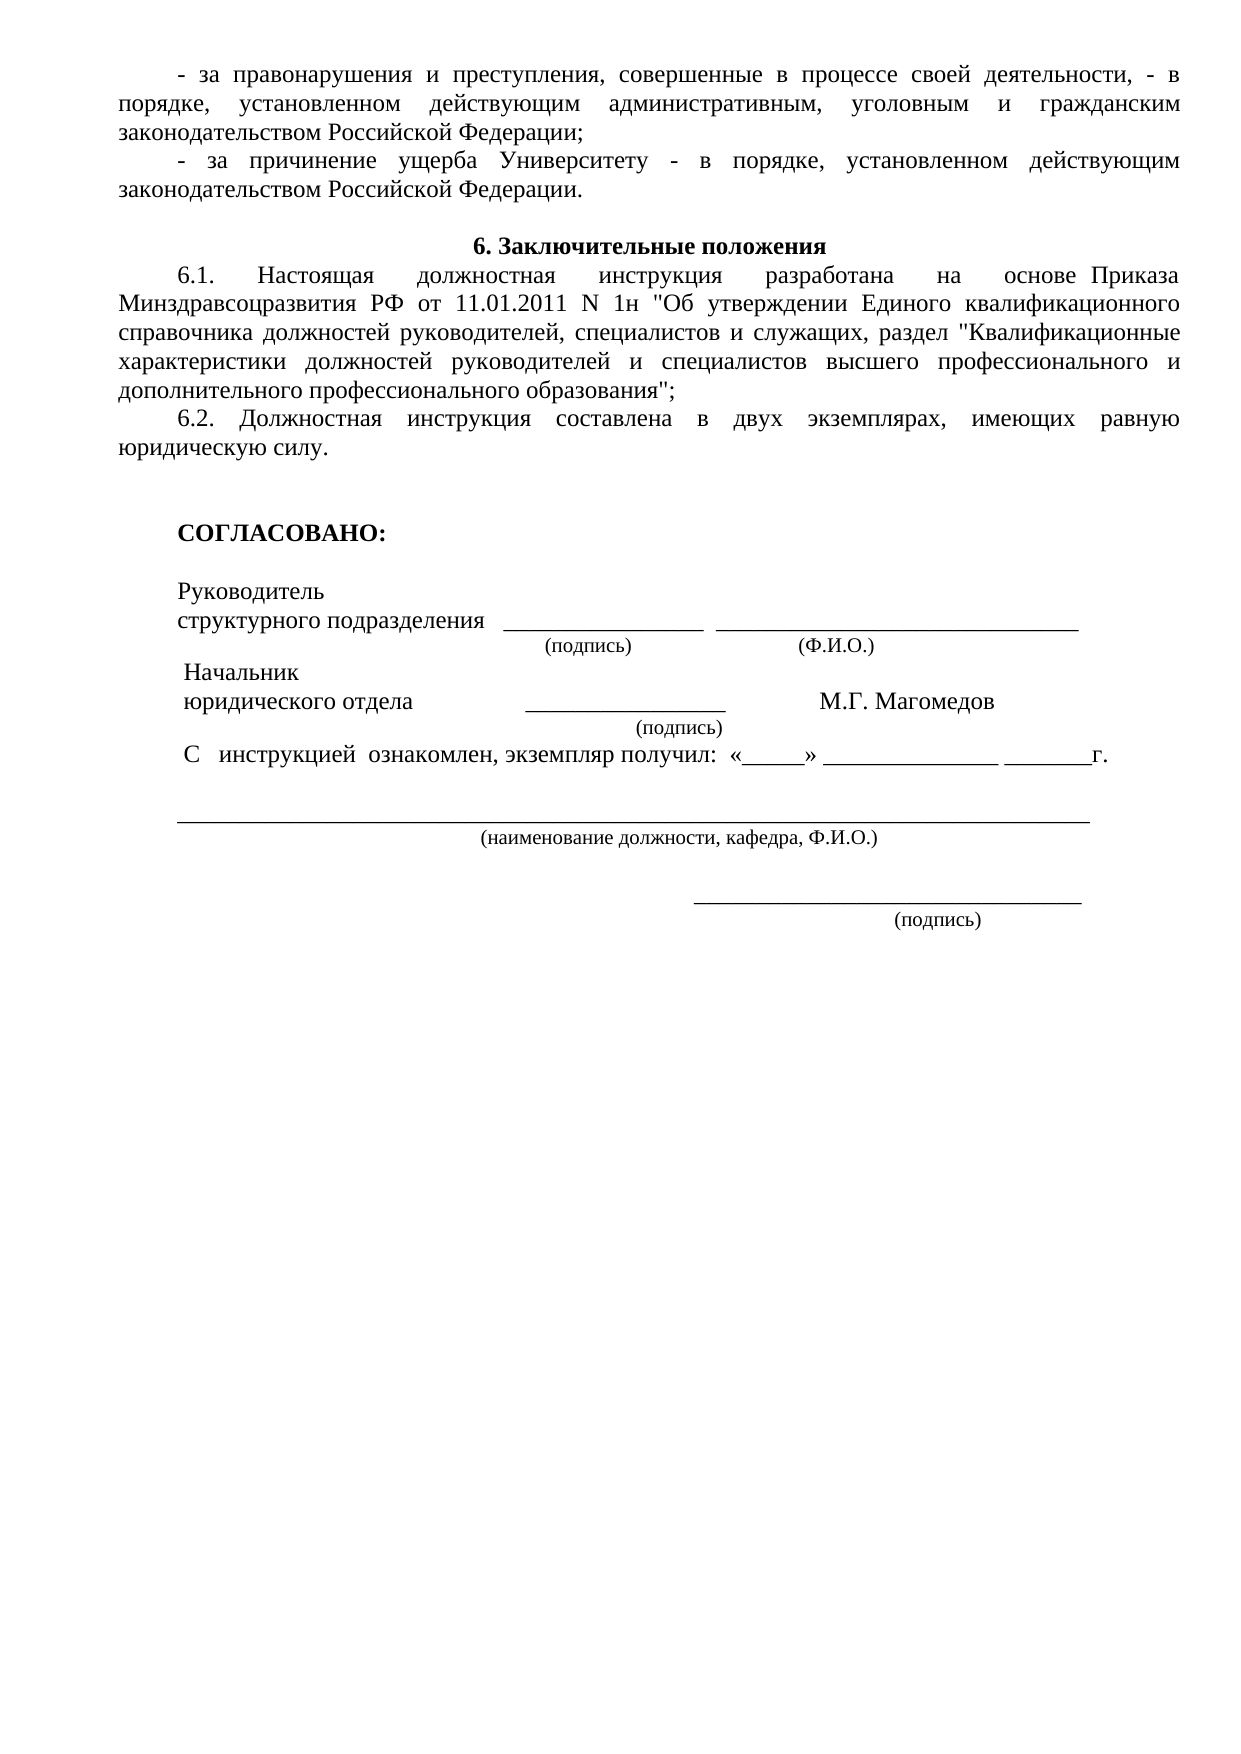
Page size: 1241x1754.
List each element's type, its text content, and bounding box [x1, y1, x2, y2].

text структурного подразделения ________________ _____________________________ [118, 605, 1181, 633]
text (подпись) (Ф.И.О.) [118, 633, 1181, 657]
text 6.2. Должностная инструкция составлена в двух экземплярах, имеющих равную юридическую силу. [118, 403, 1181, 461]
text - за причинение ущерба Университету - в порядке, установленном действующим законодательством Российской Федерации. [118, 145, 1181, 203]
text СОГЛАСОВАНО: [118, 518, 1181, 547]
text _______________________________ [118, 878, 1181, 907]
text 6.1. Настоящая должностная инструкция разработана на основе Приказа Минздравсоцразвития РФ от 11.01.2011 N 1н "Об утверждении Единого квалификационного справочника должностей руководителей, специалистов и служащих, раздел "Квалификационные характеристики должностей руководителей и специалистов высшего профессионального и дополнительного профессионального образования"; [118, 260, 1181, 403]
text - за правонарушения и преступления, совершенные в процессе своей деятельности, - в порядке, установленном действующим административным, уголовным и гражданским законодательством Российской Федерации; [118, 59, 1181, 145]
text Руководитель [118, 576, 1181, 605]
text (подпись) [118, 715, 1181, 739]
text С инструкцией ознакомлен, экземпляр получил: «_____» ______________ _______г. [118, 739, 1181, 768]
text _________________________________________________________________________ [118, 797, 1181, 825]
text юридического отдела ________________ М.Г. Магомедов [118, 686, 1181, 715]
text 6. Заключительные положения [118, 231, 1181, 260]
text (наименование должности, кафедра, Ф.И.О.) [118, 825, 1181, 849]
text (подпись) [118, 907, 1181, 931]
text Начальник [118, 657, 1181, 686]
